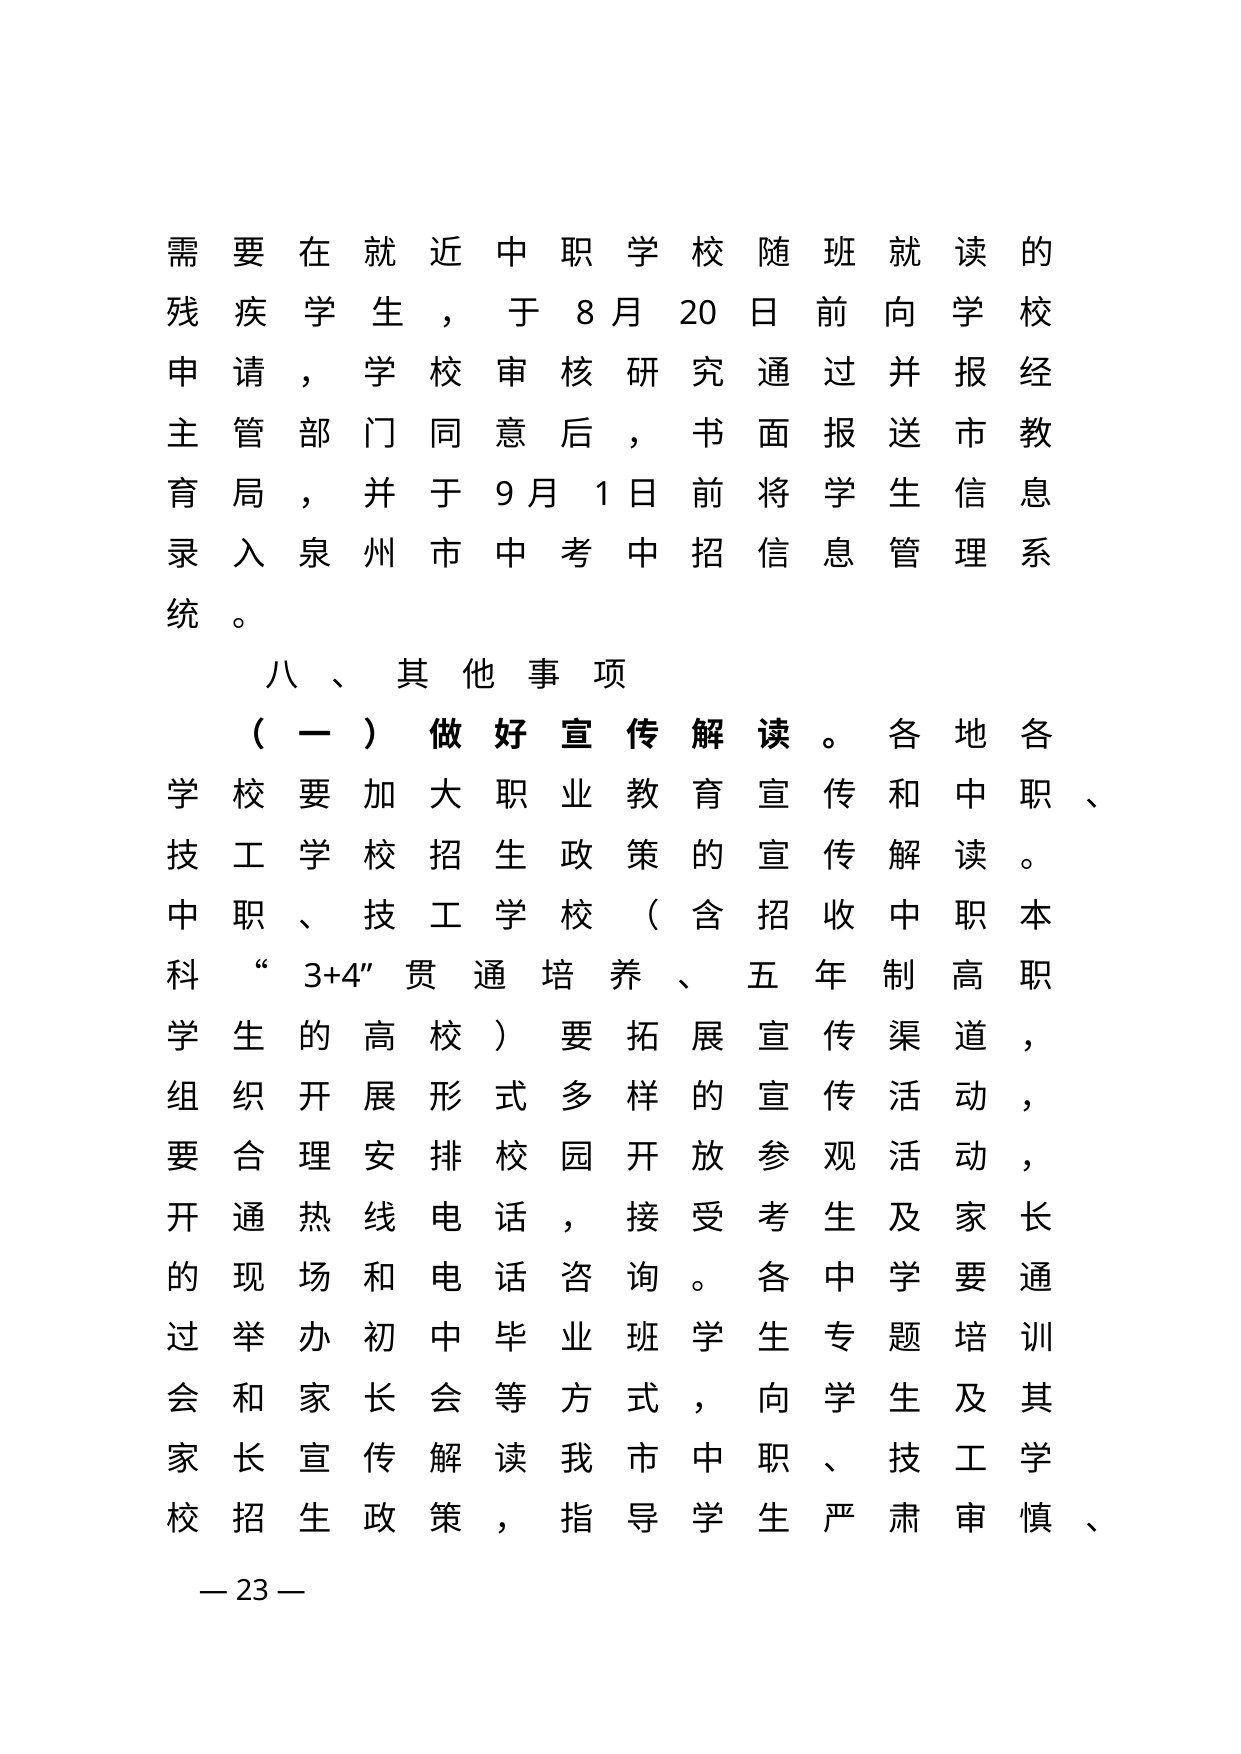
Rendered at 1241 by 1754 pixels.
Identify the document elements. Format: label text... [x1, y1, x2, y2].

text 八、其他事项 [167, 642, 1085, 702]
